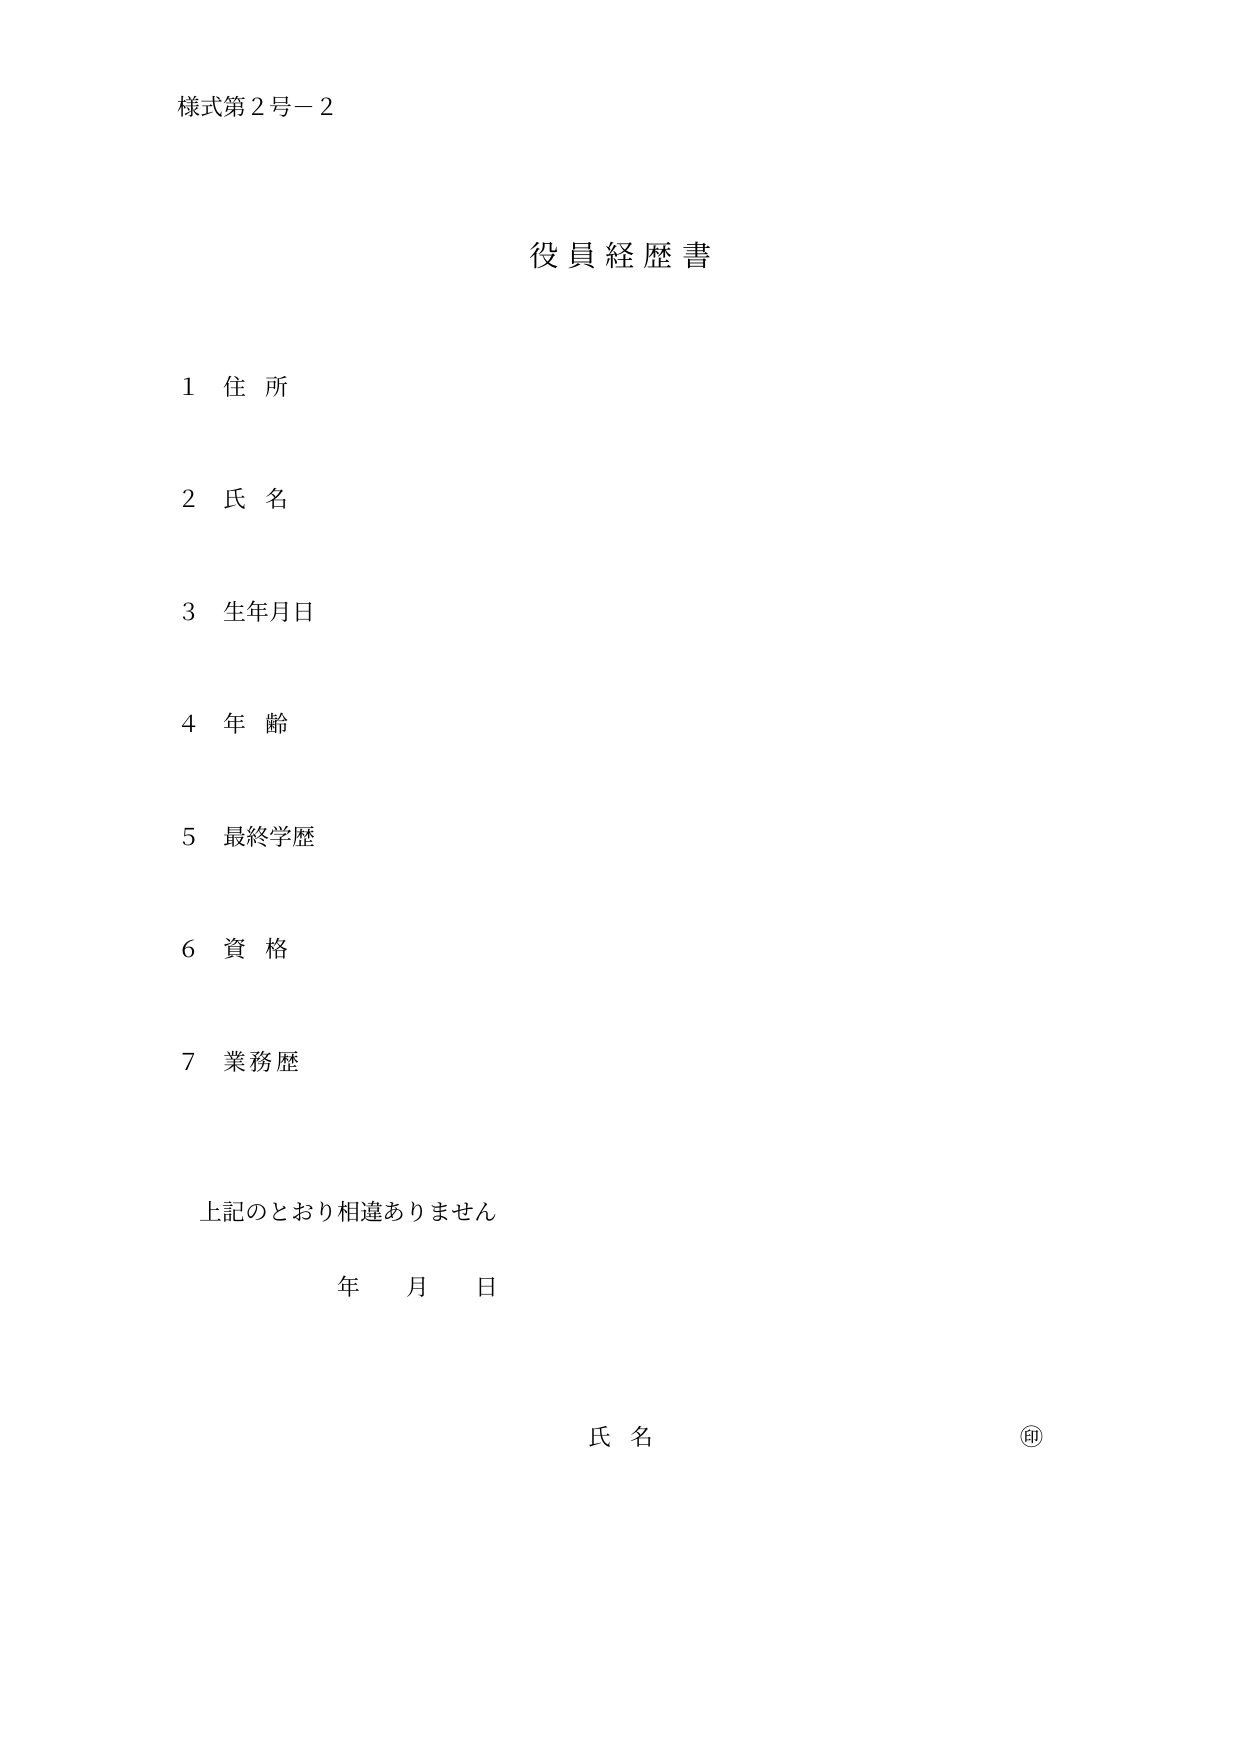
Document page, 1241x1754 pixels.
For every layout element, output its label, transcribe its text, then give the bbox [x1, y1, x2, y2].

text ５ 最終学歴 [177, 817, 1063, 854]
text 上記のとおり相違ありません [177, 1192, 1063, 1229]
text ３ 生年月日 [177, 592, 1063, 629]
text ７ 業務歴 [177, 1042, 1063, 1079]
text ２ 氏名 [177, 479, 1063, 517]
text 役員経歴書 [177, 217, 1063, 292]
text 氏名 ㊞ [177, 1417, 1063, 1454]
text １ 住所 [177, 367, 1063, 404]
text ４ 年齢 [177, 704, 1063, 742]
text ６ 資格 [177, 929, 1063, 967]
text 年 月 日 [177, 1267, 1063, 1304]
